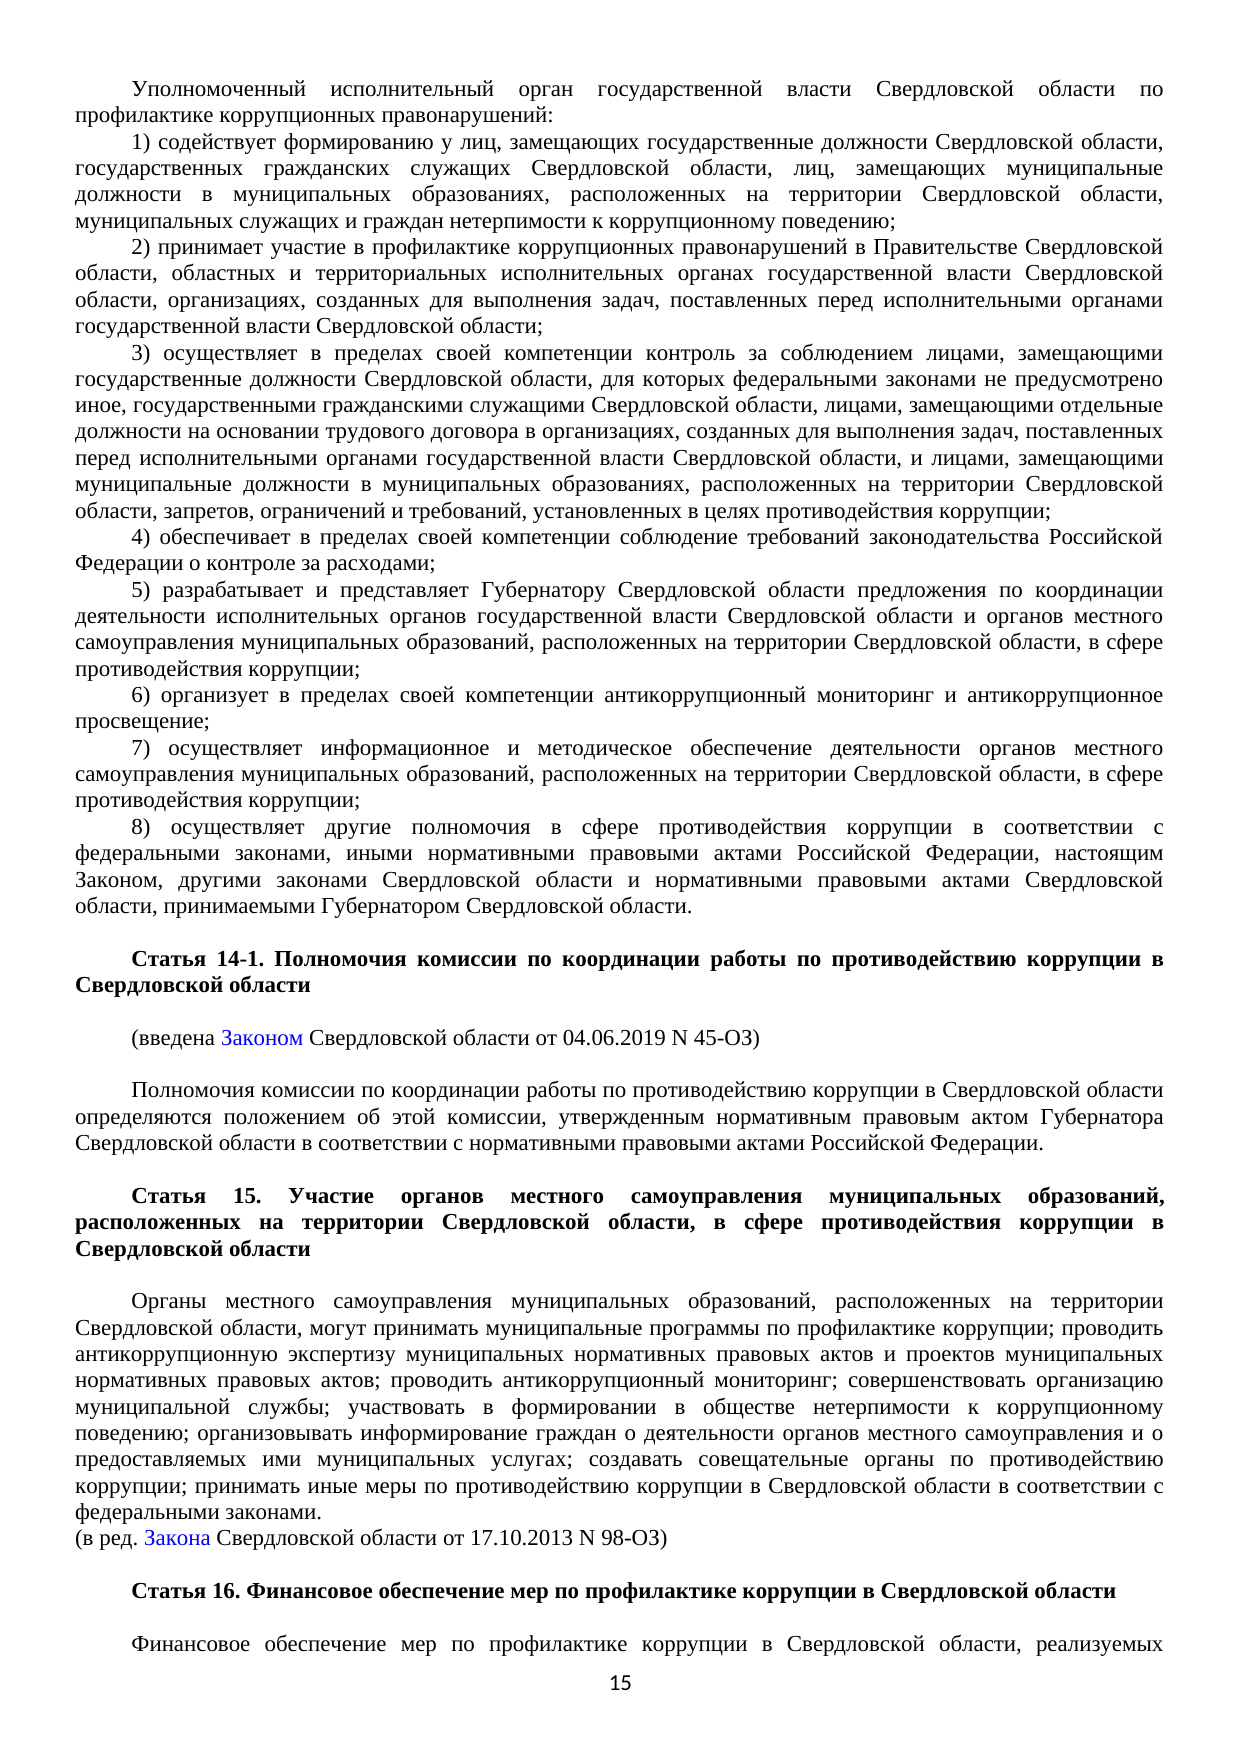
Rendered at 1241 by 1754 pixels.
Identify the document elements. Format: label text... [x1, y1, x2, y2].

text 3) осуществляет в пределах своей компетенции контроль за соблюдением лицами, замещающими государственные должности Свердловской области, для которых федеральными законами не предусмотрено иное, государственными гражданскими служащими Свердловской области, лицами, замещающими отдельные должности на основании трудового договора в организациях, созданных для выполнения задач, поставленных перед исполнительными органами государственной власти Свердловской области, и лицами, замещающими муниципальные должности в муниципальных образованиях, расположенных на территории Свердловской области, запретов, ограничений и требований, установленных в целях противодействия коррупции; [75, 338, 1165, 523]
text 7) осуществляет информационное и методическое обеспечение деятельности органов местного самоуправления муниципальных образований, расположенных на территории Свердловской области, в сфере противодействия коррупции; [75, 734, 1165, 813]
text Полномочия комиссии по координации работы по противодействию коррупции в Свердловской области определяются положением об этой комиссии, утвержденным нормативным правовым актом Губернатора Свердловской области в соответствии с нормативными правовыми актами Российской Федерации. [75, 1076, 1165, 1156]
text 6) организует в пределах своей компетенции антикоррупционный мониторинг и антикоррупционное просвещение; [75, 681, 1165, 734]
text Уполномоченный исполнительный орган государственной власти Свердловской области по профилактике коррупционных правонарушений: [75, 75, 1165, 128]
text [75, 1630, 1165, 1656]
text 8) осуществляет другие полномочия в сфере противодействия коррупции в соответствии с федеральными законами, иными нормативными правовыми актами Российской Федерации, настоящим Законом, другими законами Свердловской области и нормативными правовыми актами Свердловской области, принимаемыми Губернатором Свердловской области. [75, 813, 1165, 918]
title Статья 16. Финансовое обеспечение мер по профилактике коррупции в Свердловской области [75, 1577, 1165, 1603]
text (введена Законом Свердловской области от 04.06.2019 N 45-ОЗ) [75, 1024, 1165, 1050]
text Органы местного самоуправления муниципальных образований, расположенных на территории Свердловской области, могут принимать муниципальные программы по профилактике коррупции; проводить антикоррупционную экспертизу муниципальных нормативных правовых актов и проектов муниципальных нормативных правовых актов; проводить антикоррупционный мониторинг; совершенствовать организацию муниципальной службы; участвовать в формировании в обществе нетерпимости к коррупционному поведению; организовывать информирование граждан о деятельности органов местного самоуправления и о предоставляемых ими муниципальных услугах; создавать совещательные органы по противодействию коррупции; принимать иные меры по противодействию коррупции в Свердловской области в соответствии с федеральными законами. [75, 1287, 1165, 1524]
text 5) разрабатывает и представляет Губернатору Свердловской области предложения по координации деятельности исполнительных органов государственной власти Свердловской области и органов местного самоуправления муниципальных образований, расположенных на территории Свердловской области, в сфере противодействия коррупции; [75, 576, 1165, 681]
text 4) обеспечивает в пределах своей компетенции соблюдение требований законодательства Российской Федерации о контроле за расходами; [75, 523, 1165, 576]
title Статья 14-1. Полномочия комиссии по координации работы по противодействию коррупции в Свердловской области [75, 945, 1165, 997]
text 2) принимает участие в профилактике коррупционных правонарушений в Правительстве Свердловской области, областных и территориальных исполнительных органах государственной власти Свердловской области, организациях, созданных для выполнения задач, поставленных перед исполнительными органами государственной власти Свердловской области; [75, 233, 1165, 338]
text (в ред. Закона Свердловской области от 17.10.2013 N 98-ОЗ) [75, 1524, 1165, 1551]
text 1) содействует формированию у лиц, замещающих государственные должности Свердловской области, государственных гражданских служащих Свердловской области, лиц, замещающих муниципальные должности в муниципальных образованиях, расположенных на территории Свердловской области, муниципальных служащих и граждан нетерпимости к коррупционному поведению; [75, 128, 1165, 233]
title Статья 15. Участие органов местного самоуправления муниципальных образований, расположенных на территории Свердловской области, в сфере противодействия коррупции в Свердловской области [75, 1182, 1165, 1261]
